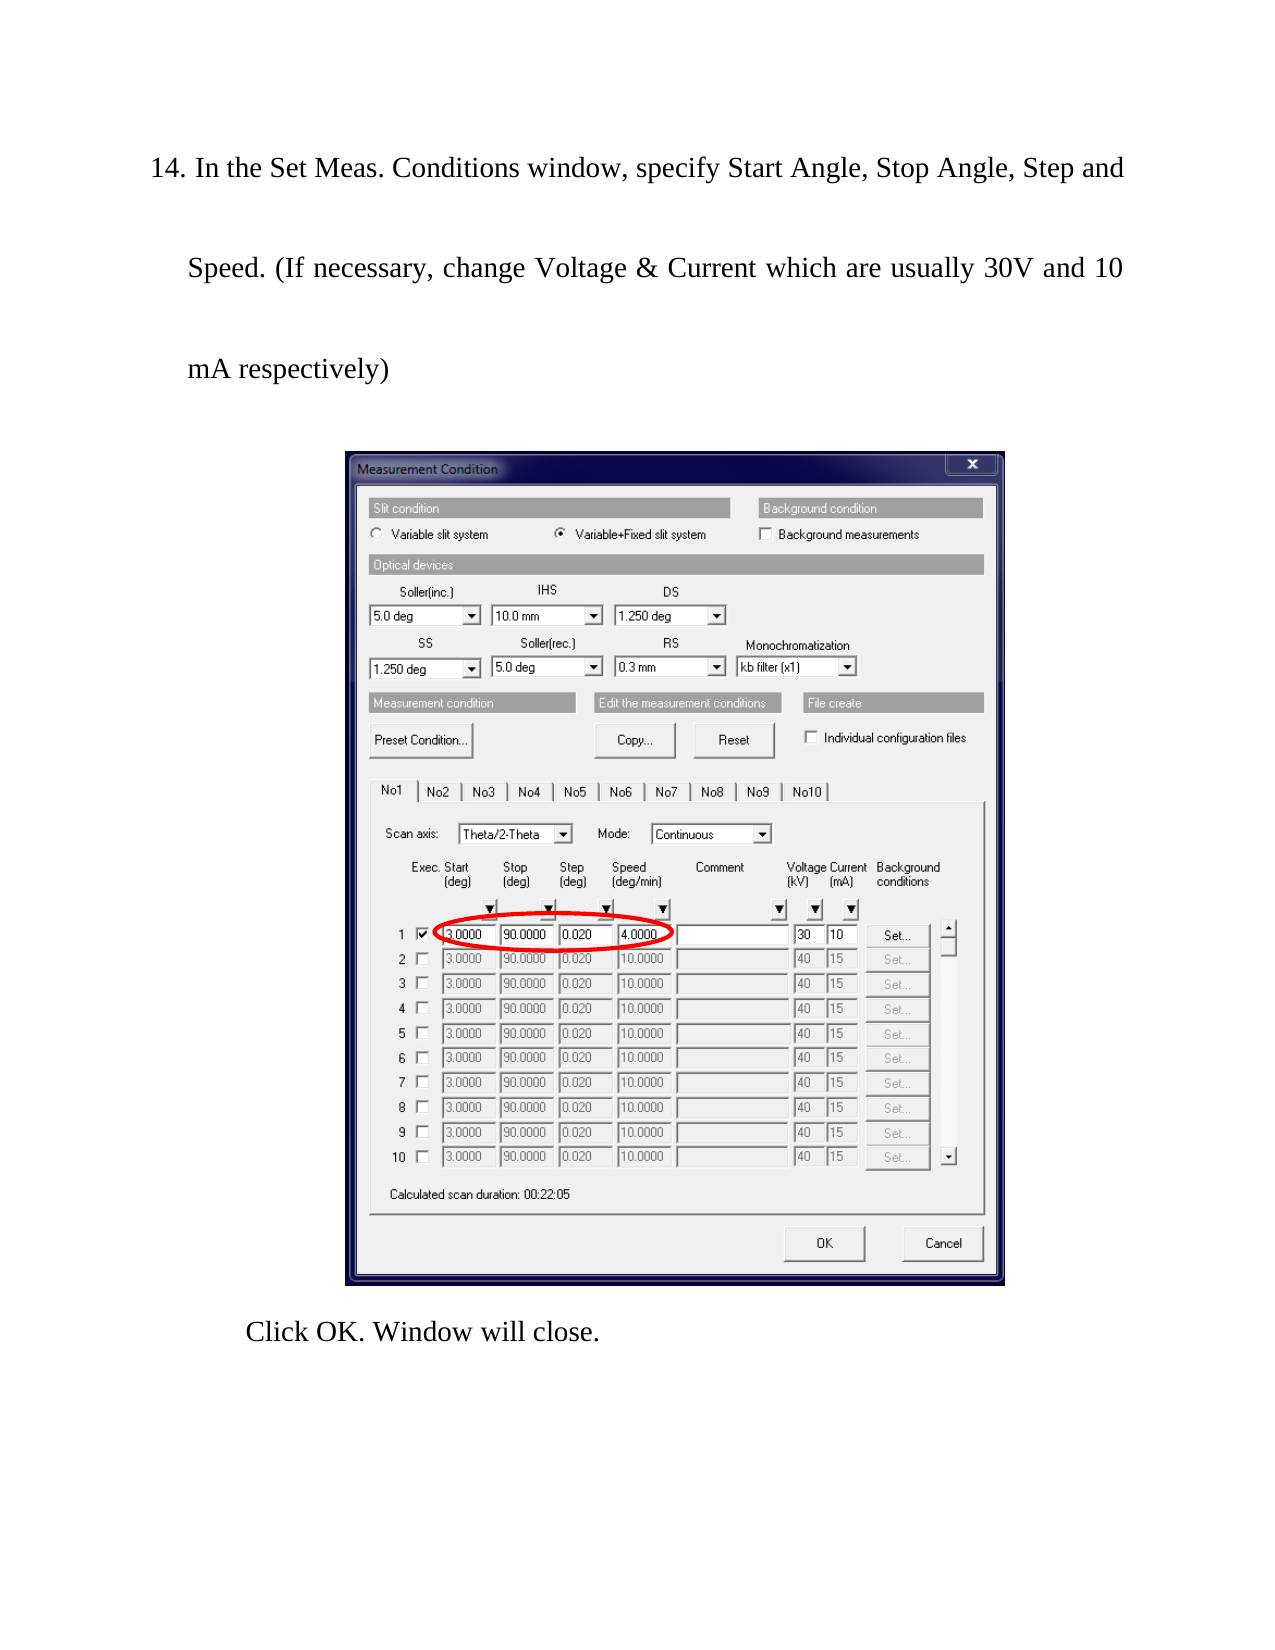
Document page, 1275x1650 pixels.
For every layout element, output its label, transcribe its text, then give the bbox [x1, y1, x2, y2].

picture [345, 451, 1005, 1286]
list In the Set Meas. Conditions window, specify Start Angle, Stop Angle, Step and Speed. (If necessary, change Voltage & Current which are usually 30V and 10 mA respectively) [150, 150, 1125, 385]
text Click OK. Window will close. [225, 1314, 1125, 1347]
